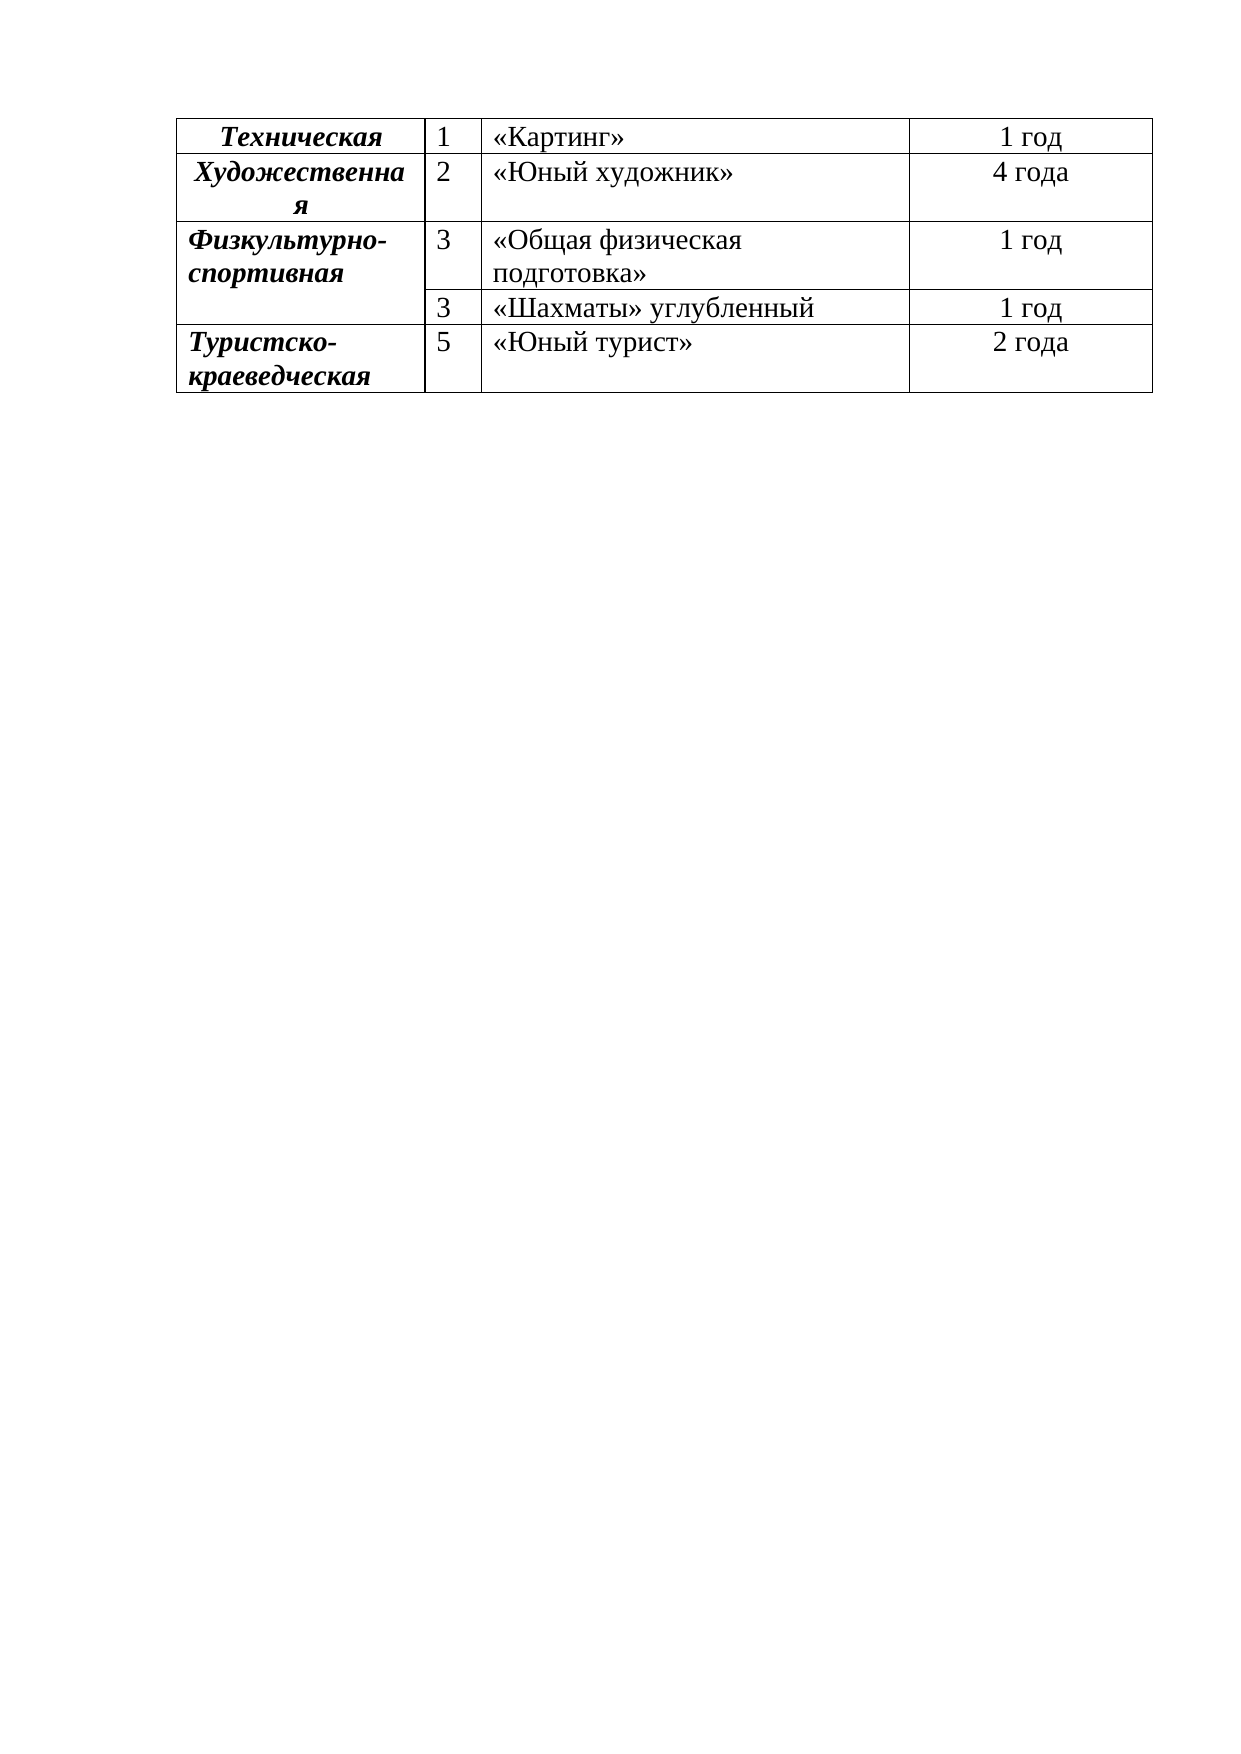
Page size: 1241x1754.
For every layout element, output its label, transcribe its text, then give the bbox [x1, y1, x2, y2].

table_cell «Юный художник» [482, 154, 909, 221]
table_cell 1 год [910, 119, 1152, 153]
table_cell 1 год [910, 222, 1152, 289]
table_cell «Картинг» [482, 119, 909, 153]
table_cell Техническая [177, 119, 424, 153]
table_cell 1 год [910, 290, 1152, 323]
table_cell 2 [426, 154, 481, 221]
table_cell «Юный турист» [482, 325, 909, 392]
table_cell 4 года [910, 154, 1152, 221]
table_cell Физкультурно-спортивная [177, 222, 424, 323]
table_cell «Общая физическая подготовка» [482, 222, 909, 289]
table_cell 2 года [910, 325, 1152, 392]
table_cell 5 [426, 325, 481, 392]
table_cell Туристско-краеведческая [177, 325, 424, 392]
table_cell «Шахматы» углубленный [482, 290, 909, 323]
table_cell 3 [426, 290, 481, 323]
table_cell 3 [426, 222, 481, 289]
table_cell 1 [426, 119, 481, 153]
table_cell Художественная [177, 154, 424, 221]
